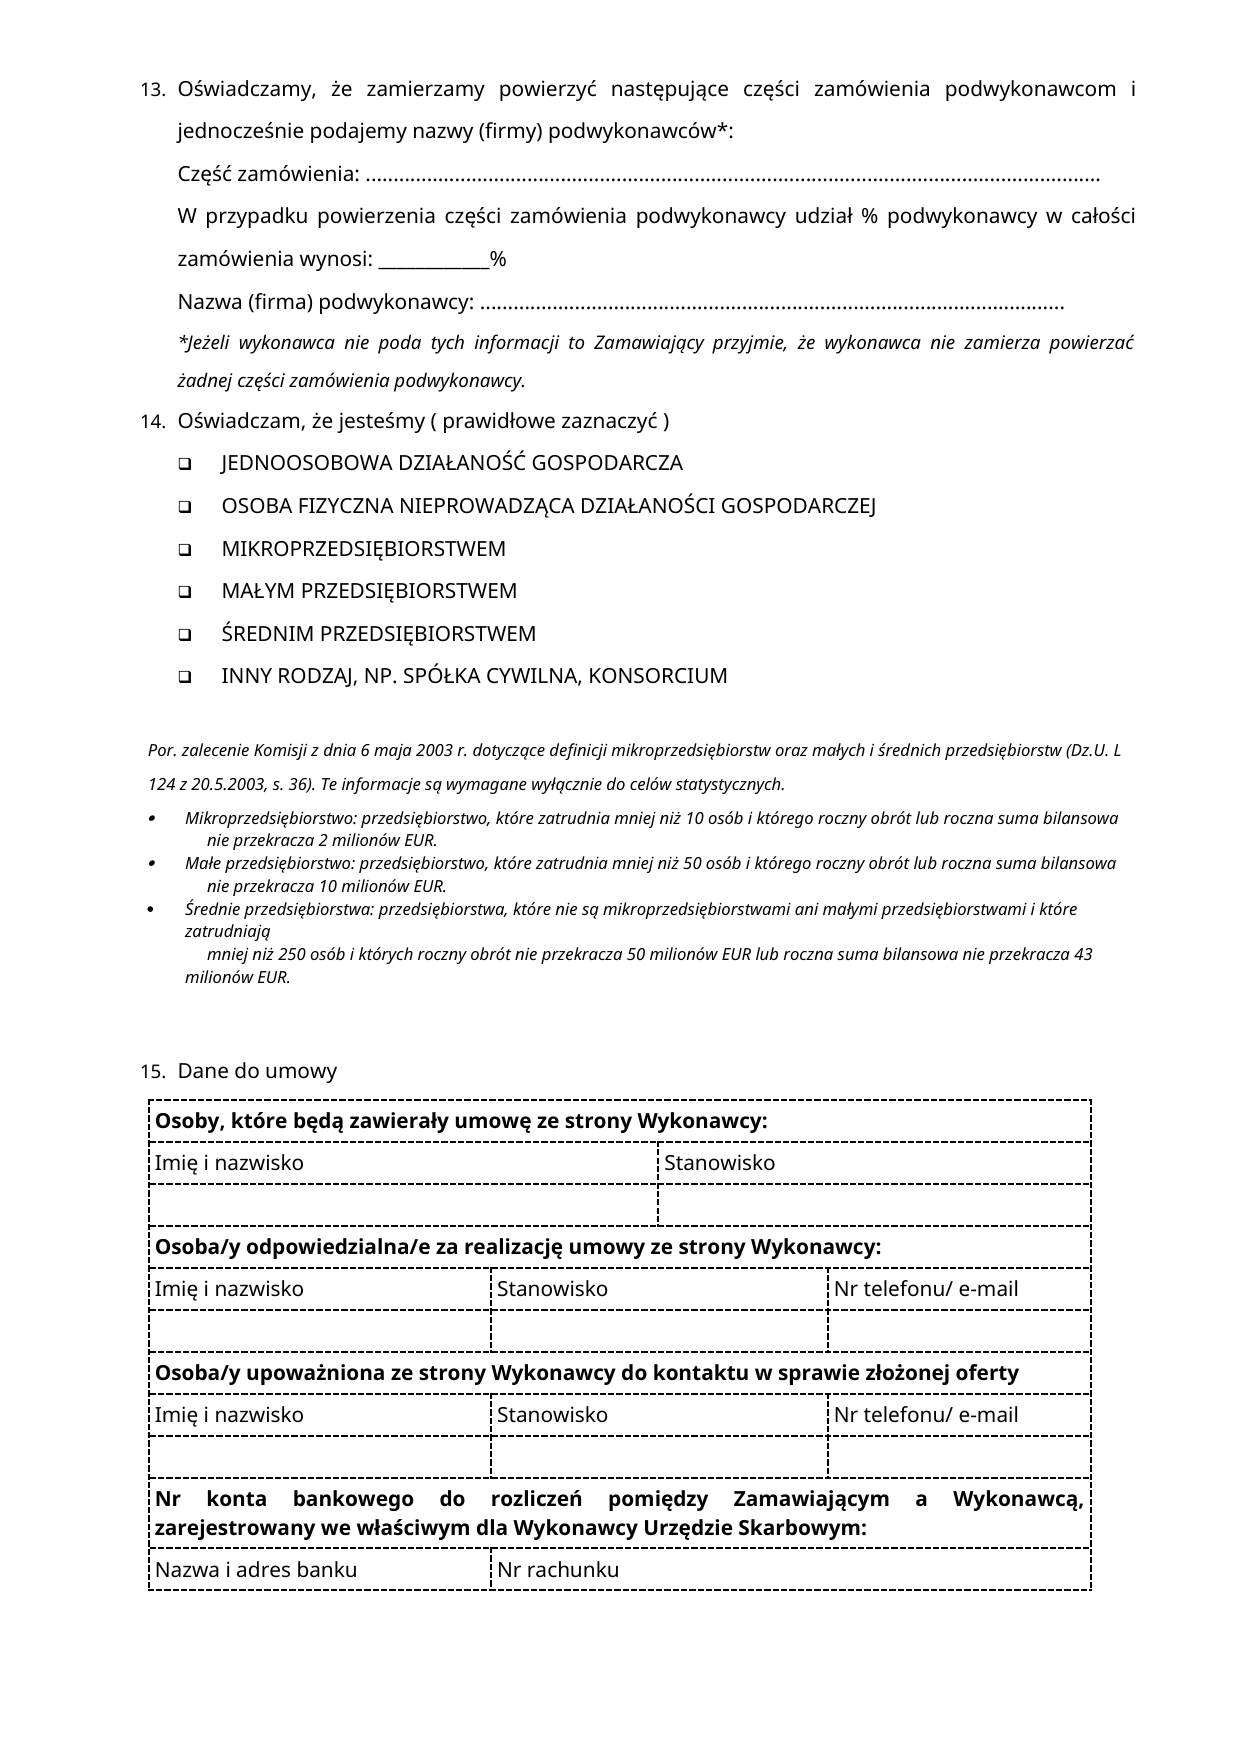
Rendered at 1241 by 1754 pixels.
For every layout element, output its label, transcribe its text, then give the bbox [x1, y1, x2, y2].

table_cell [149, 1435, 491, 1477]
table_cell [149, 1183, 658, 1225]
list JEDNOOSOBOWA DZIAŁANOŚĆ GOSPODARCZA [177, 448, 1137, 477]
text Por. zalecenie Komisji z dnia 6 maja 2003 r. dotyczące definicji mikroprzedsiębiorstw oraz małych i średnich przedsiębiorstw (Dz.U. L 124 z 20.5.2003, s. 36). Te informacje są wymagane wyłącznie do celów statystycznych. [148, 738, 1137, 795]
table_cell Imię i nazwisko [149, 1393, 491, 1434]
list OSOBA FIZYCZNA NIEPROWADZĄCA DZIAŁANOŚCI GOSPODARCZEJ [177, 491, 1137, 519]
list Średnie przedsiębiorstwa: przedsiębiorstwa, które nie są mikroprzedsiębiorstwami ani małymi przedsiębiorstwami i które zatrudniają [147, 897, 1137, 943]
list MIKROPRZEDSIĘBIORSTWEM [177, 534, 1137, 562]
table_cell [491, 1309, 828, 1351]
list MAŁYM PRZEDSIĘBIORSTWEM [177, 576, 1137, 605]
table_cell Imię i nazwisko [149, 1141, 658, 1183]
table_cell Stanowisko [491, 1393, 828, 1434]
list Mikroprzedsiębiorstwo: przedsiębiorstwo, które zatrudnia mniej niż 10 osób i którego roczny obrót lub roczna suma bilansowa [147, 806, 1137, 829]
table_cell Osoba/y upoważniona ze strony Wykonawcy do kontaktu w sprawie złożonej oferty [149, 1351, 1091, 1393]
table_cell Nr rachunku [491, 1547, 1091, 1589]
text Część zamówienia: .................................................................................................................................... [177, 159, 1137, 187]
table_cell Osoba/y odpowiedzialna/e za realizację umowy ze strony Wykonawcy: [149, 1225, 1091, 1267]
text Nazwa (firma) podwykonawcy: ......................................................................................................... [177, 287, 1137, 315]
table_cell Nr telefonu/ e-mail [828, 1267, 1091, 1309]
list Dane do umowy [140, 1056, 1137, 1084]
list Oświadczam, że jesteśmy ( prawidłowe zaznaczyć ) [140, 406, 1137, 434]
text *Jeżeli wykonawca nie poda tych informacji to Zamawiający przyjmie, że wykonawca nie zamierza powierzać żadnej części zamówienia podwykonawcy. [177, 329, 1137, 393]
list Oświadczamy, że zamierzamy powierzyć następujące części zamówienia podwykonawcom i jednocześnie podajemy nazwy (firmy) podwykonawców*: [140, 74, 1137, 145]
text nie przekracza 10 milionów EUR. [185, 874, 1137, 897]
table_cell Nr konta bankowego do rozliczeń pomiędzy Zamawiającym a Wykonawcą, zarejestrowany we właściwym dla Wykonawcy Urzędzie Skarbowym: [149, 1477, 1091, 1547]
table_cell Nr telefonu/ e-mail [828, 1393, 1091, 1434]
list INNY RODZAJ, NP. SPÓŁKA CYWILNA, KONSORCIUM [177, 662, 1137, 690]
table_cell [149, 1309, 491, 1351]
text W przypadku powierzenia części zamówienia podwykonawcy udział % podwykonawcy w całości zamówienia wynosi: ____________% [177, 202, 1137, 273]
table_cell [828, 1435, 1091, 1477]
table_cell [658, 1183, 1091, 1225]
table_cell Nazwa i adres banku [149, 1547, 491, 1589]
table_header Osoby, które będą zawierały umowę ze strony Wykonawcy: [149, 1099, 1091, 1141]
list Małe przedsiębiorstwo: przedsiębiorstwo, które zatrudnia mniej niż 50 osób i którego roczny obrót lub roczna suma bilansowa [147, 852, 1137, 874]
text nie przekracza 2 milionów EUR. [185, 829, 1137, 852]
table_cell Imię i nazwisko [149, 1267, 491, 1309]
table_cell [491, 1435, 828, 1477]
table_cell Stanowisko [491, 1267, 828, 1309]
list ŚREDNIM PRZEDSIĘBIORSTWEM [177, 619, 1137, 647]
table_cell [828, 1309, 1091, 1351]
text mniej niż 250 osób i których roczny obrót nie przekracza 50 milionów EUR lub roczna suma bilansowa nie przekracza 43 milionów EUR. [185, 943, 1137, 988]
table_cell Stanowisko [658, 1141, 1091, 1183]
